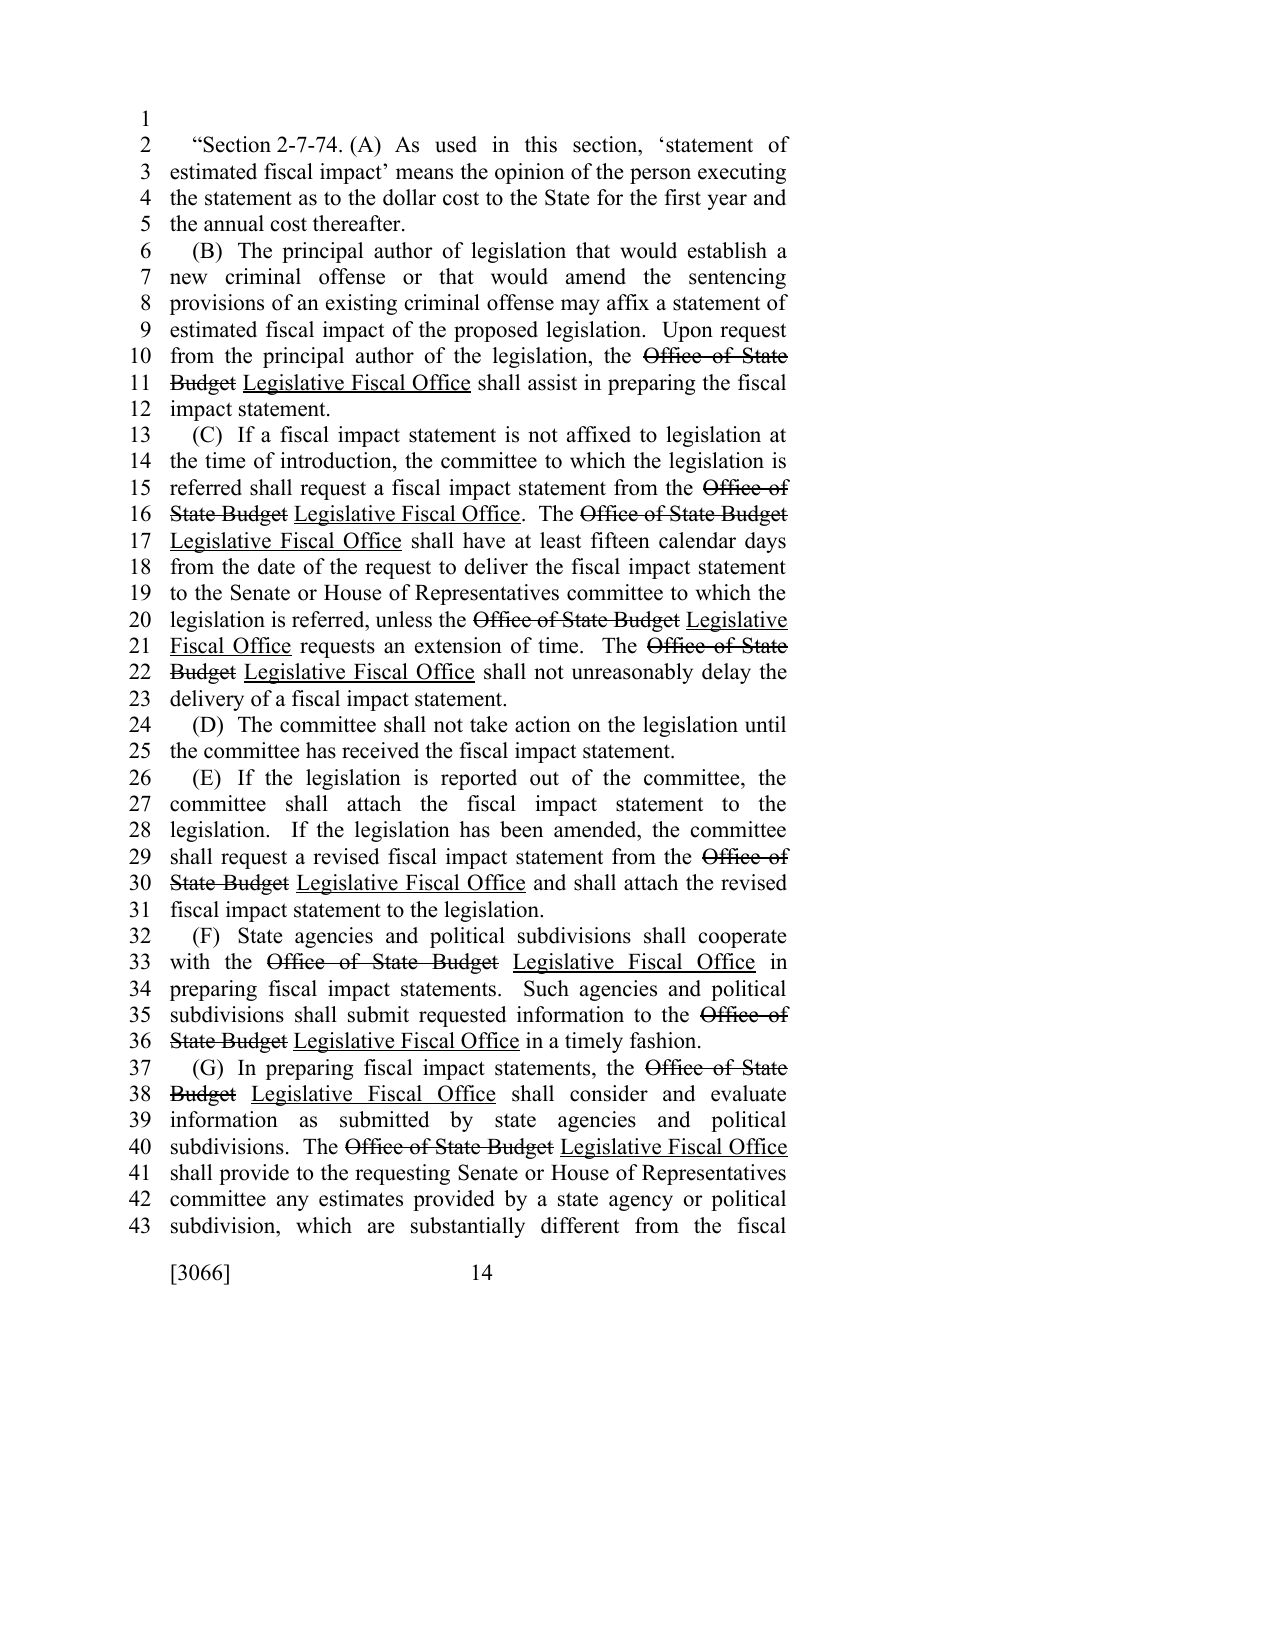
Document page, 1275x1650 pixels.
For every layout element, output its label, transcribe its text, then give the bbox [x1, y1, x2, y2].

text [169, 1054, 787, 1238]
text (D) The committee shall not take action on the legislation until the committee has received the fiscal impact statement. [169, 711, 787, 764]
text (C) If a fiscal impact statement is not affixed to legislation at the time of introduction, the committee to which the legislation is referred shall request a fiscal impact statement from the Office of State Budget Legislative Fiscal Office. The Office of State Budget Legislative Fiscal Office shall have at least fifteen calendar days from the date of the request to deliver the fiscal impact statement to the Senate or House of Representatives committee to which the legislation is referred, unless the Office of State Budget Legislative Fiscal Office requests an extension of time. The Office of State Budget Legislative Fiscal Office shall not unreasonably delay the delivery of a fiscal impact statement. [169, 421, 787, 711]
text “Section 2-7-74. (A) As used in this section, ‘statement of estimated fiscal impact’ means the opinion of the person executing the statement as to the dollar cost to the State for the first year and the annual cost thereafter. [169, 131, 787, 237]
text (E) If the legislation is reported out of the committee, the committee shall attach the fiscal impact statement to the legislation. If the legislation has been amended, the committee shall request a revised fiscal impact statement from the Office of State Budget Legislative Fiscal Office and shall attach the revised fiscal impact statement to the legislation. [169, 764, 787, 922]
text (B) The principal author of legislation that would establish a new criminal offense or that would amend the sentencing provisions of an existing criminal offense may affix a statement of estimated fiscal impact of the proposed legislation. Upon request from the principal author of the legislation, the Office of State Budget Legislative Fiscal Office shall assist in preparing the fiscal impact statement. [169, 237, 787, 421]
text (F) State agencies and political subdivisions shall cooperate with the Office of State Budget Legislative Fiscal Office in preparing fiscal impact statements. Such agencies and political subdivisions shall submit requested information to the Office of State Budget Legislative Fiscal Office in a timely fashion. [169, 922, 787, 1054]
